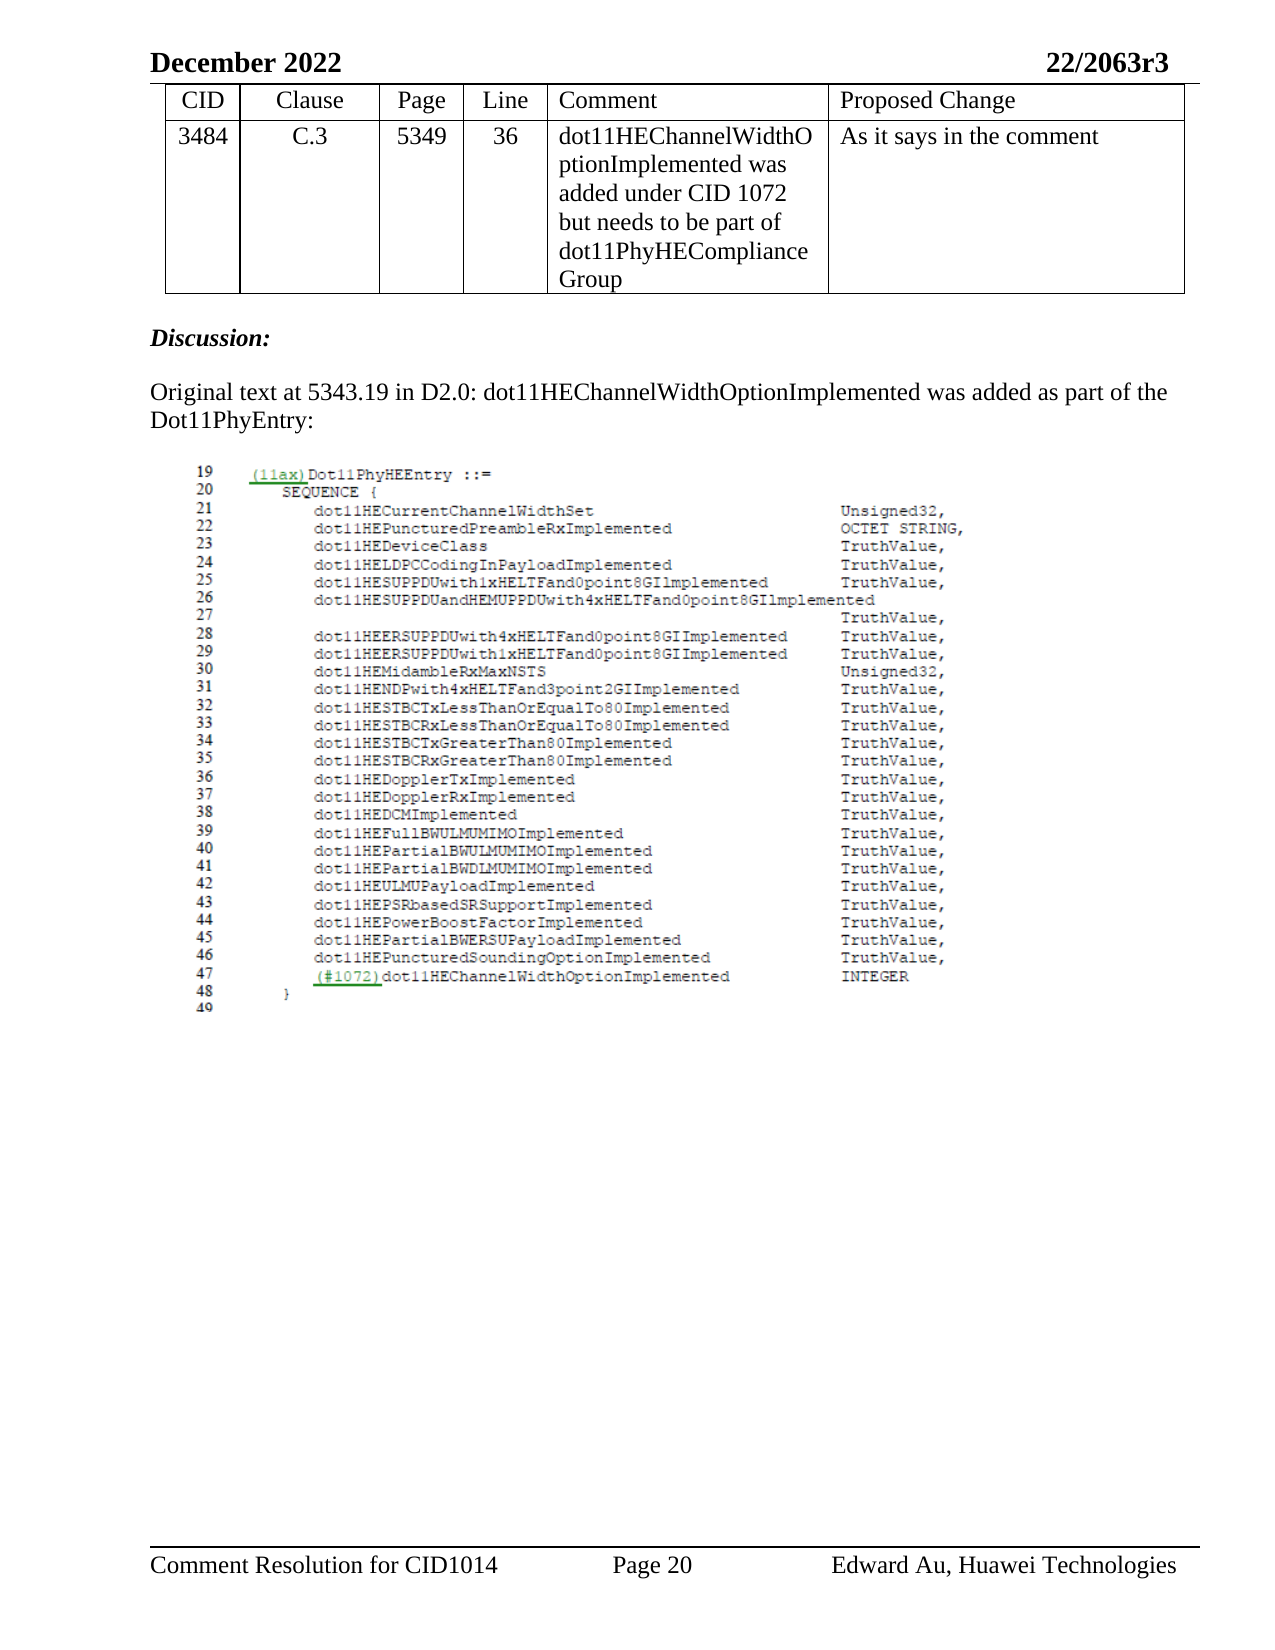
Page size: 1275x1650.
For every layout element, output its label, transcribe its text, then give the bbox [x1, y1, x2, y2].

table_header Page [380, 85, 463, 120]
table_header CID [166, 85, 239, 120]
table_cell 36 [464, 121, 547, 293]
table_header Proposed Change [829, 85, 1184, 120]
table_header Clause [241, 85, 379, 120]
table_header Line [464, 85, 547, 120]
table_cell As it says in the comment [829, 121, 1184, 293]
table_cell 5349 [380, 121, 463, 293]
table_header Comment [548, 85, 828, 120]
table_cell dot11HEChannelWidthOptionImplemented was added under CID 1072 but needs to be part of dot11PhyHEComplianceGroup [548, 121, 828, 293]
table_cell 3484 [166, 121, 239, 293]
text Original text at 5343.19 in D2.0: dot11HEChannelWidthOptionImplemented was added as part of the Dot11PhyEntry: [150, 377, 1200, 434]
text Discussion: [150, 323, 1200, 352]
table_cell C.3 [241, 121, 379, 293]
